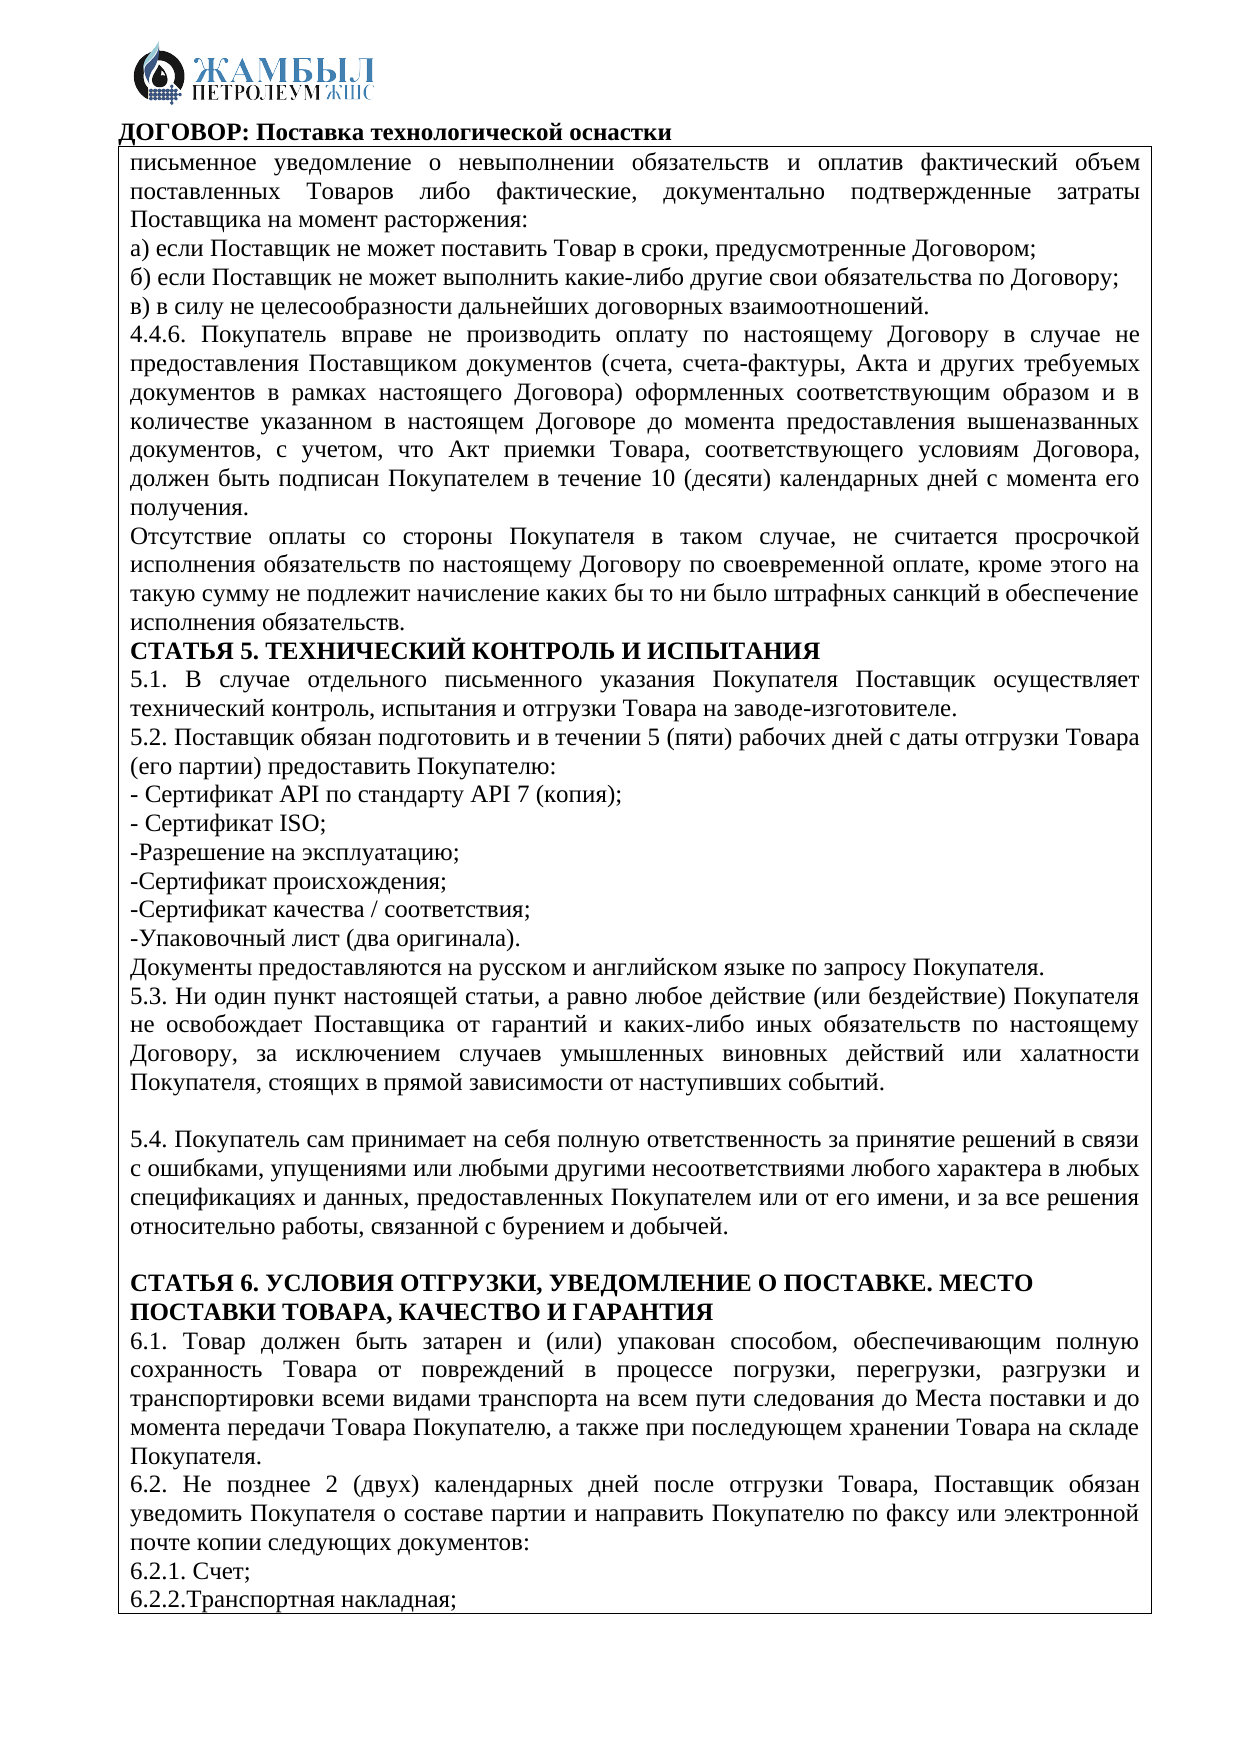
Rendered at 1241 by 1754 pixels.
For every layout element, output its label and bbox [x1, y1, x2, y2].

picture [118, 29, 407, 118]
table_cell [119, 147, 1151, 1613]
